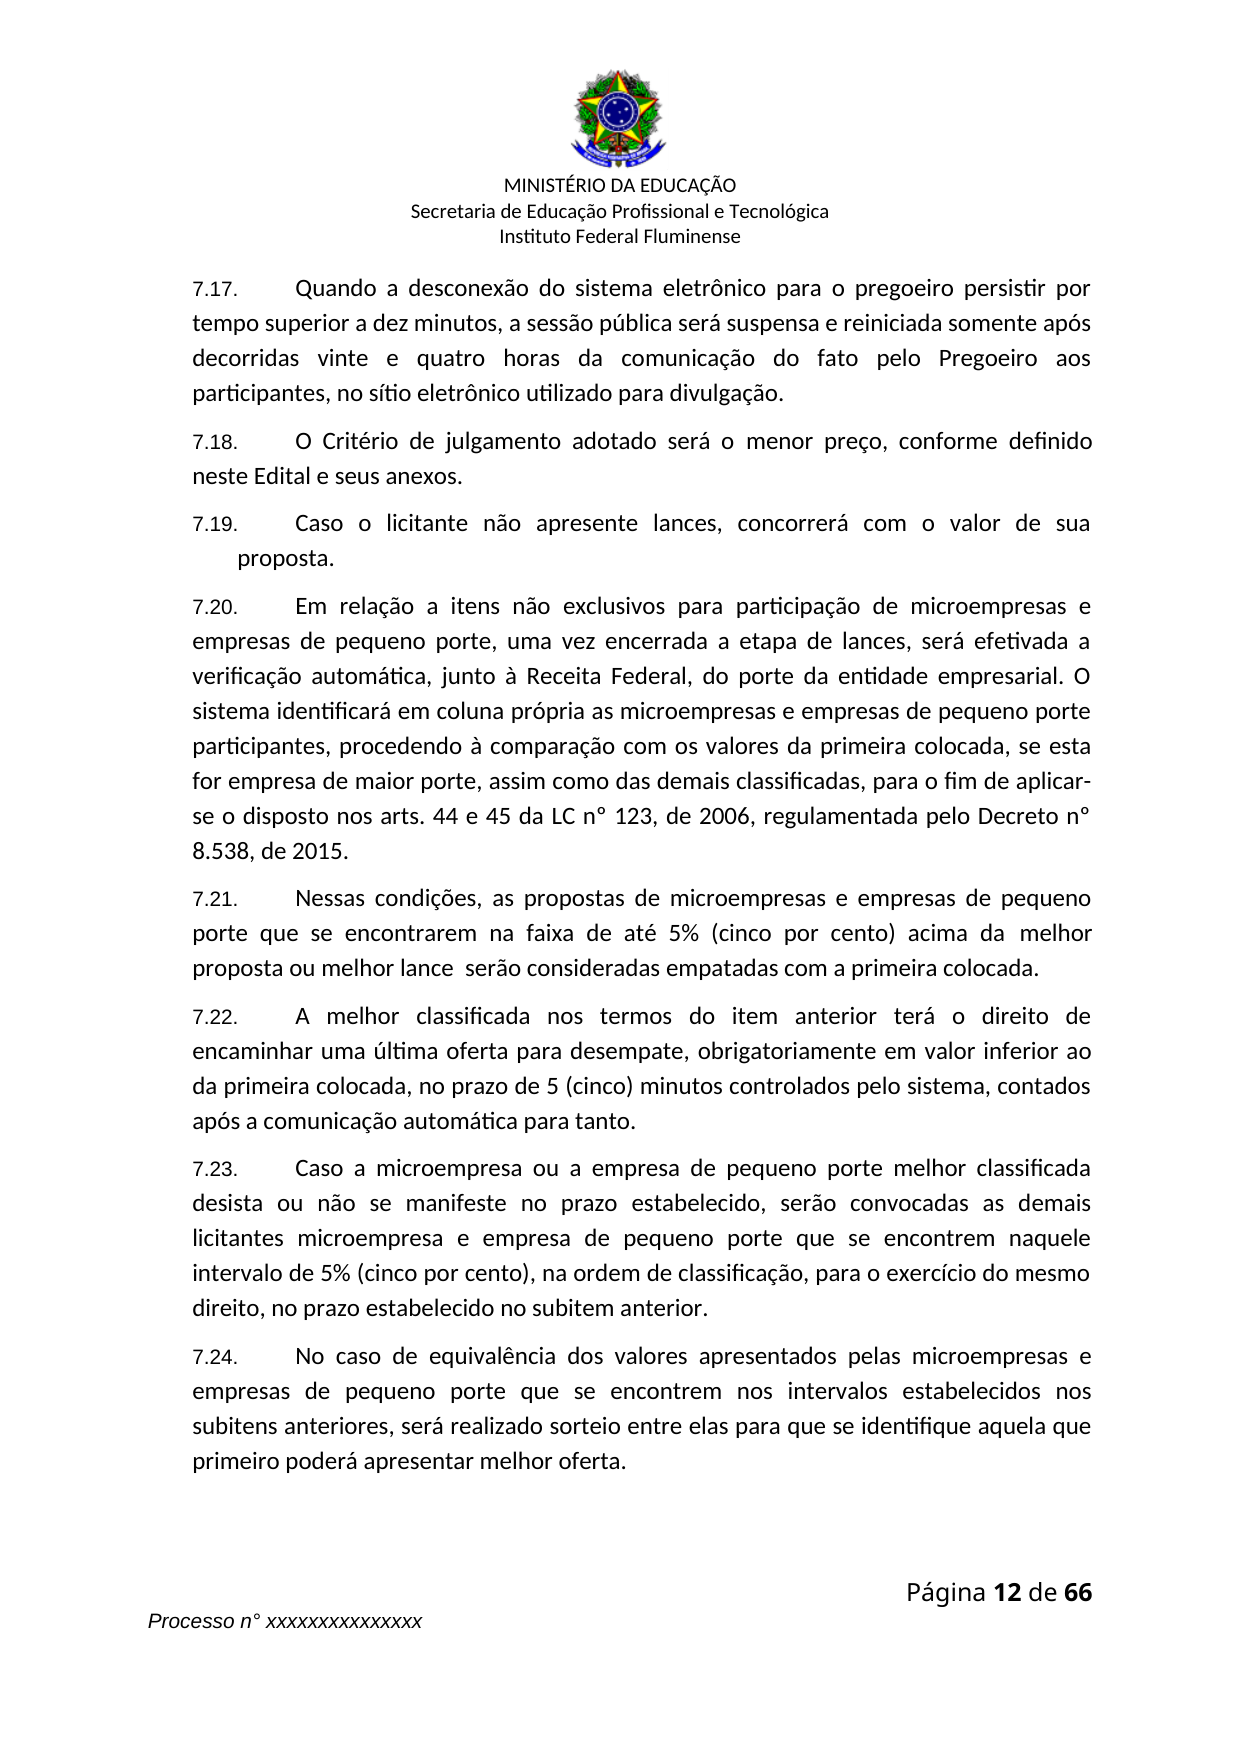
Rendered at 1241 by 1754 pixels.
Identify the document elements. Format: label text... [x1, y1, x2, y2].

list O Critério de julgamento adotado será o menor preço, conforme definido neste Edital e seus anexos. [192, 425, 1092, 491]
list Caso o licitante não apresente lances, concorrerá com o valor de sua proposta. [192, 508, 1092, 573]
list Caso a microempresa ou a empresa de pequeno porte melhor classificada desista ou não se manifeste no prazo estabelecido, serão convocadas as demais licitantes microempresa e empresa de pequeno porte que se encontrem naquele intervalo de 5% (cinco por cento), na ordem de classificação, para o exercício do mesmo direito, no prazo estabelecido no subitem anterior. [192, 1153, 1092, 1323]
list A melhor classificada nos termos do item anterior terá o direito de encaminhar uma última oferta para desempate, obrigatoriamente em valor inferior ao da primeira colocada, no prazo de 5 (cinco) minutos controlados pelo sistema, contados após a comunicação automática para tanto. [192, 1000, 1092, 1136]
list Quando a desconexão do sistema eletrônico para o pregoeiro persistir por tempo superior a dez minutos, a sessão pública será suspensa e reiniciada somente após decorridas vinte e quatro horas da comunicação do fato pelo Pregoeiro aos participantes, no sítio eletrônico utilizado para divulgação. [192, 273, 1092, 408]
list Em relação a itens não exclusivos para participação de microempresas e empresas de pequeno porte, uma vez encerrada a etapa de lances, será efetivada a verificação automática, junto à Receita Federal, do porte da entidade empresarial. O sistema identificará em coluna própria as microempresas e empresas de pequeno porte participantes, procedendo à comparação com os valores da primeira colocada, se esta for empresa de maior porte, assim como das demais classificadas, para o fim de aplicar-se o disposto nos arts. 44 e 45 da LC nº 123, de 2006, regulamentada pelo Decreto nº 8.538, de 2015. [192, 590, 1092, 866]
picture [570, 68, 670, 172]
list Nessas condições, as propostas de microempresas e empresas de pequeno porte que se encontrarem na faixa de até 5% (cinco por cento) acima da melhor proposta ou melhor lance serão consideradas empatadas com a primeira colocada. [192, 883, 1092, 983]
list No caso de equivalência dos valores apresentados pelas microempresas e empresas de pequeno porte que se encontrem nos intervalos estabelecidos nos subitens anteriores, será realizado sorteio entre elas para que se identifique aquela que primeiro poderá apresentar melhor oferta. [192, 1340, 1092, 1476]
